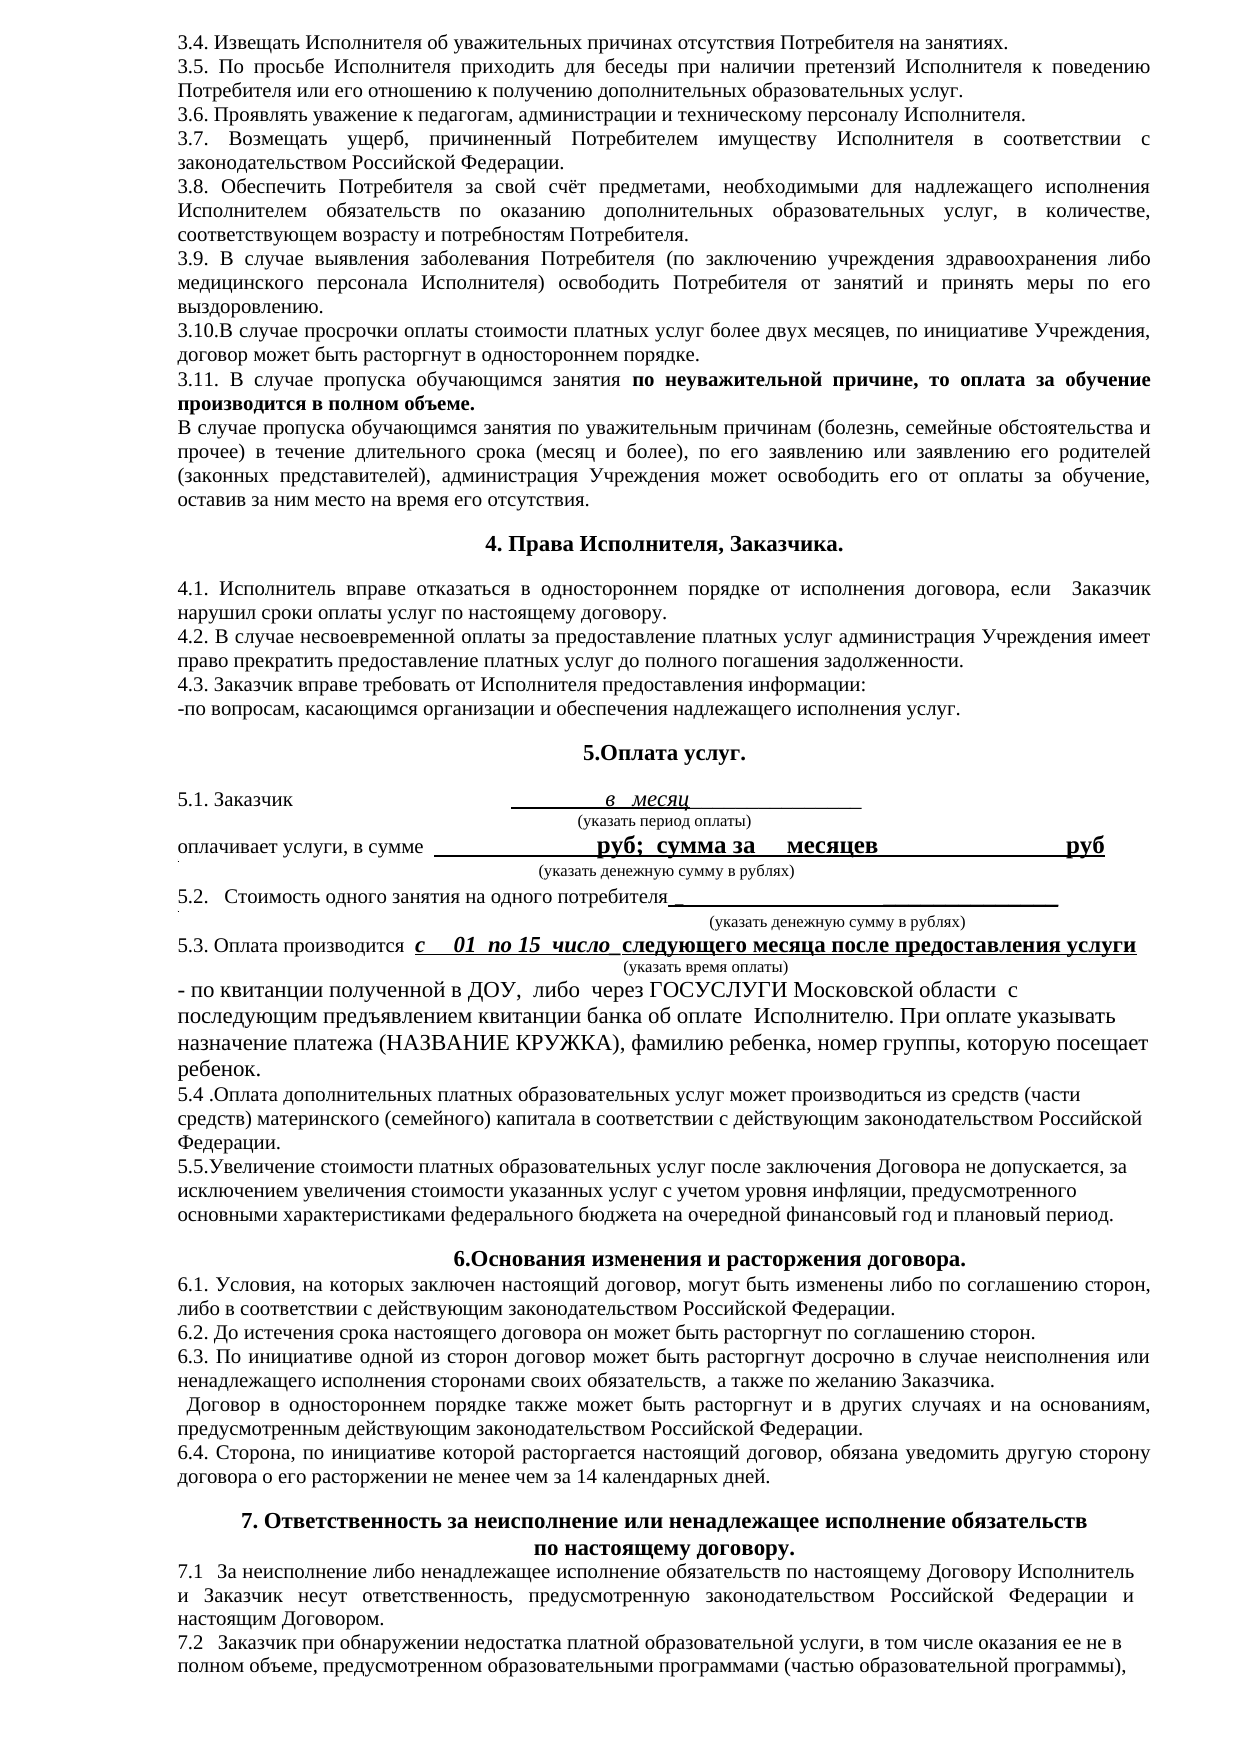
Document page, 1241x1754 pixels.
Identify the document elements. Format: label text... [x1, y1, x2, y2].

text 3.7. Возмещать ущерб, причиненный Потребителем имуществу Исполнителя в соответствии с законодательством Российской Федерации. [177, 126, 1152, 174]
text 6.Основания изменения и расторжения договора. [177, 1245, 1152, 1272]
text 3.6. Проявлять уважение к педагогам, администрации и техническому персоналу Исполнителя. [177, 102, 1152, 126]
text 3.5. По просьбе Исполнителя приходить для беседы при наличии претензий Исполнителя к поведению Потребителя или его отношению к получению дополнительных образовательных услуг. [177, 54, 1152, 102]
text 4.1. Исполнитель вправе отказаться в одностороннем порядке от исполнения договора, если Заказчик нарушил сроки оплаты услуг по настоящему договору. [177, 576, 1152, 624]
text 3.4. Извещать Исполнителя об уважительных причинах отсутствия Потребителя на занятиях. [177, 29, 1152, 54]
text 5.4 .Оплата дополнительных платных образовательных услуг может производиться из средств (части средств) материнского (семейного) капитала в соответствии с действующим законодательством Российской Федерации. [177, 1082, 1152, 1154]
text 6.2. До истечения срока настоящего договора он может быть расторгнут по соглашению сторон. [177, 1320, 1152, 1344]
text В случае пропуска обучающимся занятия по уважительным причинам (болезнь, семейные обстоятельства и прочее) в течение длительного срока (месяц и более), по его заявлению или заявлению его родителей (законных представителей), администрация Учреждения может освободить его от оплаты за обучение, оставив за ним место на время его отсутствия. [177, 414, 1152, 511]
text 6.4. Сторона, по инициативе которой расторгается настоящий договор, обязана уведомить другую сторону договора о его расторжении не менее чем за 14 календарных дней. [177, 1440, 1152, 1488]
text по настоящему договору. [177, 1534, 1152, 1560]
text - по квитанции полученной в ДОУ, либо через ГОСУСЛУГИ Московской области с последующим предъявлением квитанции банка об оплате Исполнителю. При оплате указывать назначение платежа (НАЗВАНИЕ КРУЖКА), фамилию ребенка, номер группы, которую посещает ребенок. [177, 976, 1152, 1082]
text 3.8. Обеспечить Потребителя за свой счёт предметами, необходимыми для надлежащего исполнения Исполнителем обязательств по оказанию дополнительных образовательных услуг, в количестве, соответствующем возрасту и потребностям Потребителя. [177, 174, 1152, 246]
text -по вопросам, касающимся организации и обеспечения надлежащего исполнения услуг. [177, 696, 1152, 720]
text (указать время оплаты) [177, 957, 1152, 976]
text 4.2. В случае несвоевременной оплаты за предоставление платных услуг администрация Учреждения имеет право прекратить предоставление платных услуг до полного погашения задолженности. [177, 624, 1152, 672]
text 5.Оплата услуг. [177, 739, 1152, 765]
text 7. Ответственность за неисполнение или ненадлежащее исполнение обязательств [177, 1507, 1152, 1534]
text Договор в одностороннем порядке также может быть расторгнут и в других случаях и на основаниям, предусмотренным действующим законодательством Российской Федерации. [177, 1392, 1152, 1440]
text (указать денежную сумму в рублях) [177, 861, 1152, 880]
text оплачивает услуги, в сумме руб; сумма за месяцев руб [177, 830, 1152, 859]
text 3.11. В случае пропуска обучающимся занятия по неуважительной причине, то оплата за обучение производится в полном объеме. [177, 366, 1152, 414]
text 3.10.В случае просрочки оплаты стоимости платных услуг более двух месяцев, по инициативе Учреждения, договор может быть расторгнут в одностороннем порядке. [177, 318, 1152, 366]
text (указать период оплаты) [177, 811, 1152, 830]
text 5.2. Стоимость одного занятия на одного потребителя. _ ______________ [177, 880, 1152, 909]
list За неисполнение либо ненадлежащее исполнение обязательств по настоящему Договору Исполнитель и Заказчик несут ответственность, предусмотренную законодательством Российской Федерации и настоящим Договором. [177, 1560, 1135, 1631]
text 5.5.Увеличение стоимости платных образовательных услуг после заключения Договора не допускается, за исключением увеличения стоимости указанных услуг с учетом уровня инфляции, предусмотренного основными характеристиками федерального бюджета на очередной финансовый год и плановый период. [177, 1154, 1152, 1226]
text 3.9. В случае выявления заболевания Потребителя (по заключению учреждения здравоохранения либо медицинского персонала Исполнителя) освободить Потребителя от занятий и принять меры по его выздоровлению. [177, 246, 1152, 318]
text (указать денежную сумму в рублях) [177, 912, 1152, 931]
text 6.3. По инициативе одной из сторон договор может быть расторгнут досрочно в случае неисполнения или ненадлежащего исполнения сторонами своих обязательств, а также по желанию Заказчика. [177, 1344, 1152, 1392]
text 5.3. Оплата производится с 01 по 15 число_следующего месяца после предоставления услуги [177, 931, 1152, 957]
text 5.1. Заказчик в месяц_______________ [177, 784, 1152, 811]
text 4.3. Заказчик вправе требовать от Исполнителя предоставления информации: [177, 672, 1152, 696]
text 6.1. Условия, на которых заключен настоящий договор, могут быть изменены либо по соглашению сторон, либо в соответствии с действующим законодательством Российской Федерации. [177, 1272, 1152, 1320]
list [177, 1631, 1152, 1678]
text 4. Права Исполнителя, Заказчика. [177, 530, 1152, 556]
